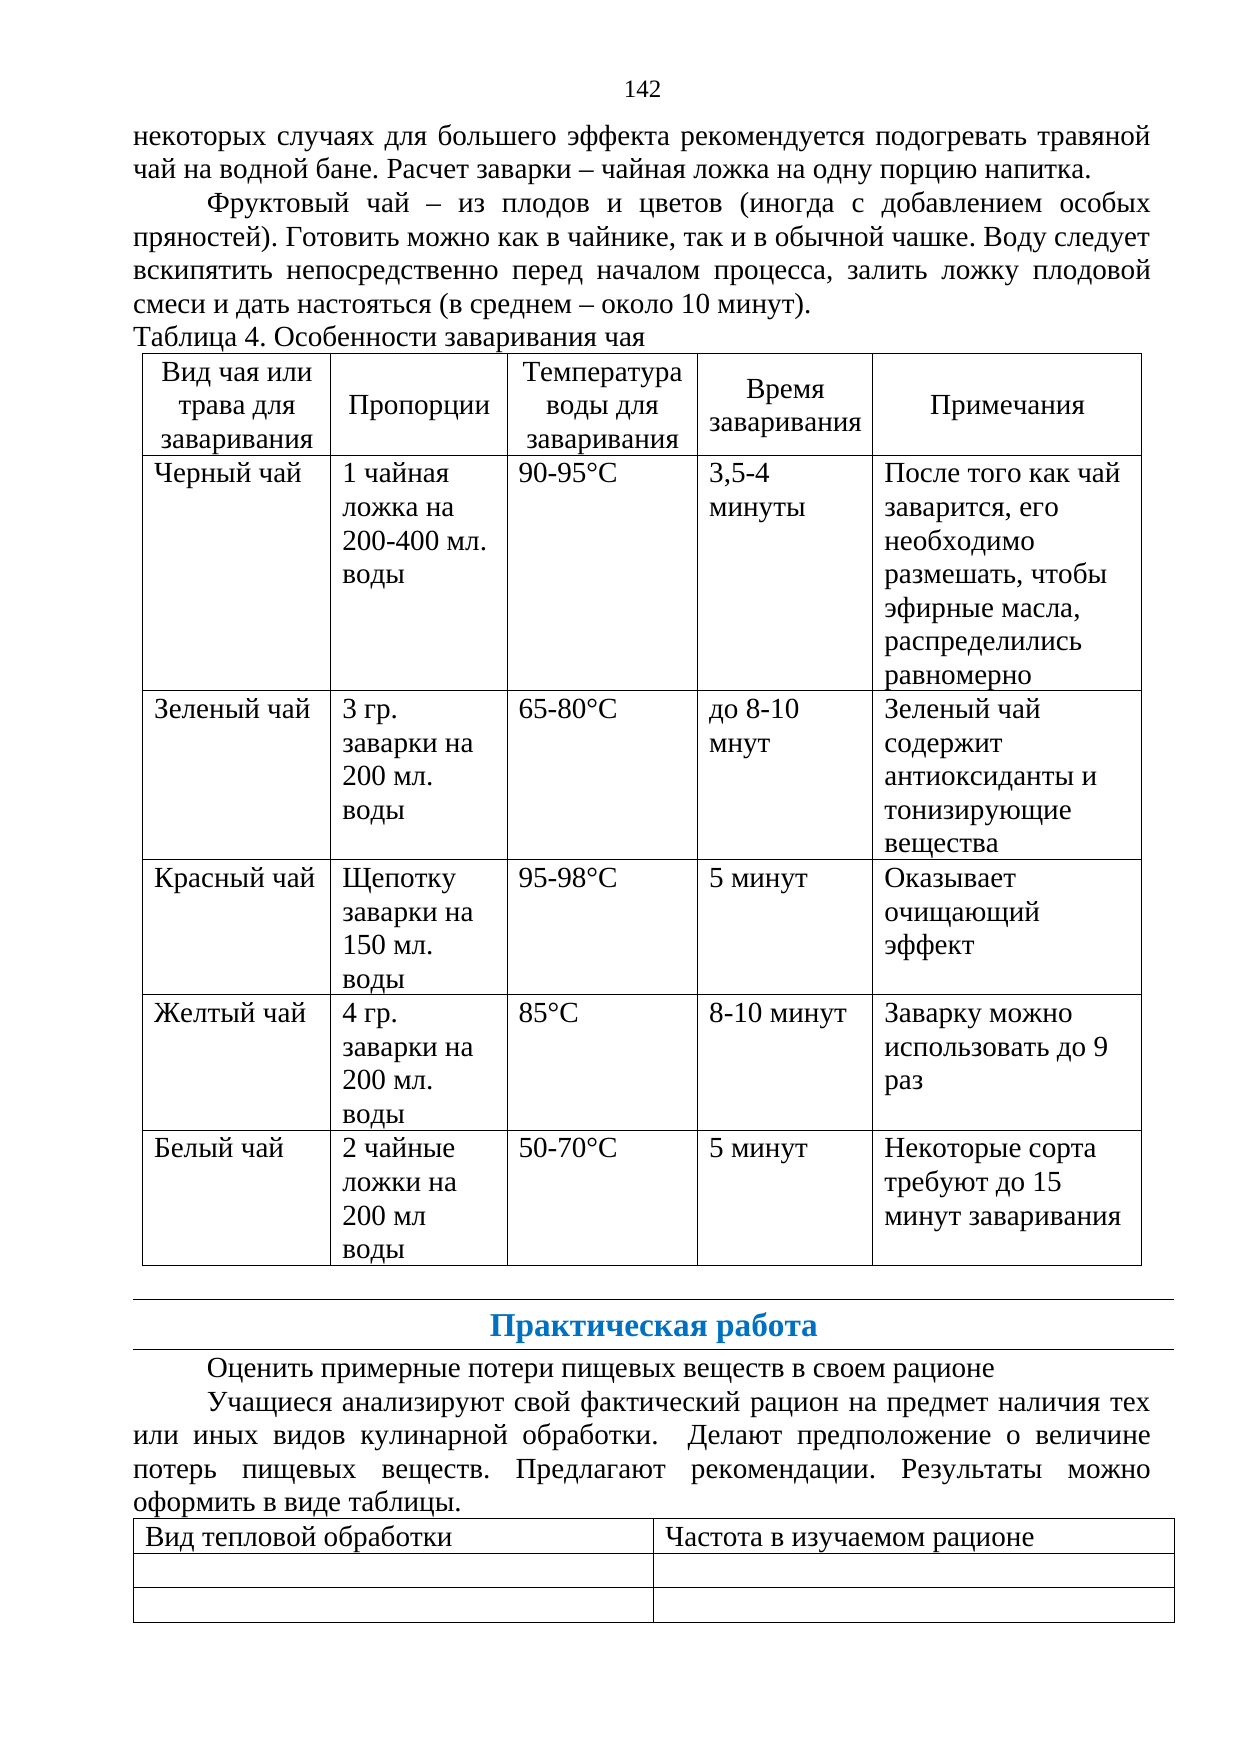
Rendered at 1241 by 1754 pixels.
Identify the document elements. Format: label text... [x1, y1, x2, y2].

table_cell 2 чайные ложки на 200 мл воды [331, 1131, 507, 1265]
table_cell Оказывает очищающий эффект [873, 860, 1141, 994]
table_cell 1 чайная ложка на 200-400 мл. воды [331, 456, 507, 690]
table_cell 3,5-4 минуты [698, 456, 872, 690]
text Фруктовый чай – из плодов и цветов (иногда с добавлением особых пряностей). Готовить можно как в чайнике, так и в обычной чашке. Воду следует вскипятить непосредственно перед началом процесса, залить ложку плодовой смеси и дать настояться (в среднем – около 10 минут). [133, 185, 1152, 319]
table_header Время заваривания [698, 354, 872, 454]
table_cell 90-95°С [508, 456, 697, 690]
table_header Вид тепловой обработки [134, 1519, 653, 1552]
table_header Температура воды для заваривания [508, 354, 697, 454]
table_header Практическая работа [133, 1300, 1174, 1349]
table_cell Зеленый чай содержит антиоксиданты и тонизирующие вещества [873, 691, 1141, 859]
table_cell 5 минут [698, 1131, 872, 1265]
table_cell После того как чай заварится, его необходимо размешать, чтобы эфирные масла, распределились равномерно [873, 456, 1141, 690]
table_cell 3 гр. заварки на 200 мл. воды [331, 691, 507, 859]
table_cell Желтый чай [143, 995, 330, 1129]
table_cell [654, 1554, 1174, 1587]
table_cell 4 гр. заварки на 200 мл. воды [331, 995, 507, 1129]
table_cell 95-98°С [508, 860, 697, 994]
table_cell Заварку можно использовать до 9 раз [873, 995, 1141, 1129]
table_cell Красный чай [143, 860, 330, 994]
table_cell [134, 1554, 653, 1587]
table_header Пропорции [331, 354, 507, 454]
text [133, 118, 1152, 185]
table_cell Зеленый чай [143, 691, 330, 859]
table_cell 8-10 минут [698, 995, 872, 1129]
table_header Частота в изучаемом рационе [654, 1519, 1174, 1552]
table_cell 50-70°С [508, 1131, 697, 1265]
table_cell 5 минут [698, 860, 872, 994]
text Учащиеся анализируют свой фактический рацион на предмет наличия тех или иных видов кулинарной обработки. Делают предположение о величине потерь пищевых веществ. Предлагают рекомендации. Результаты можно оформить в виде таблицы. [133, 1384, 1152, 1518]
text Таблица 4. Особенности заваривания чая [133, 319, 1152, 353]
table_cell до 8-10 мнут [698, 691, 872, 859]
table_cell [654, 1588, 1174, 1622]
table_cell Щепотку заварки на 150 мл. воды [331, 860, 507, 994]
table_cell Черный чай [143, 456, 330, 690]
table_cell Белый чай [143, 1131, 330, 1265]
table_cell Некоторые сорта требуют до 15 минут заваривания [873, 1131, 1141, 1265]
table_header Примечания [873, 354, 1141, 454]
table_header Вид чая или трава для заваривания [143, 354, 330, 454]
table_cell 85°С [508, 995, 697, 1129]
text Оценить примерные потери пищевых веществ в своем рационе [133, 1350, 1152, 1384]
table_cell 65-80°С [508, 691, 697, 859]
table_cell [134, 1588, 653, 1622]
